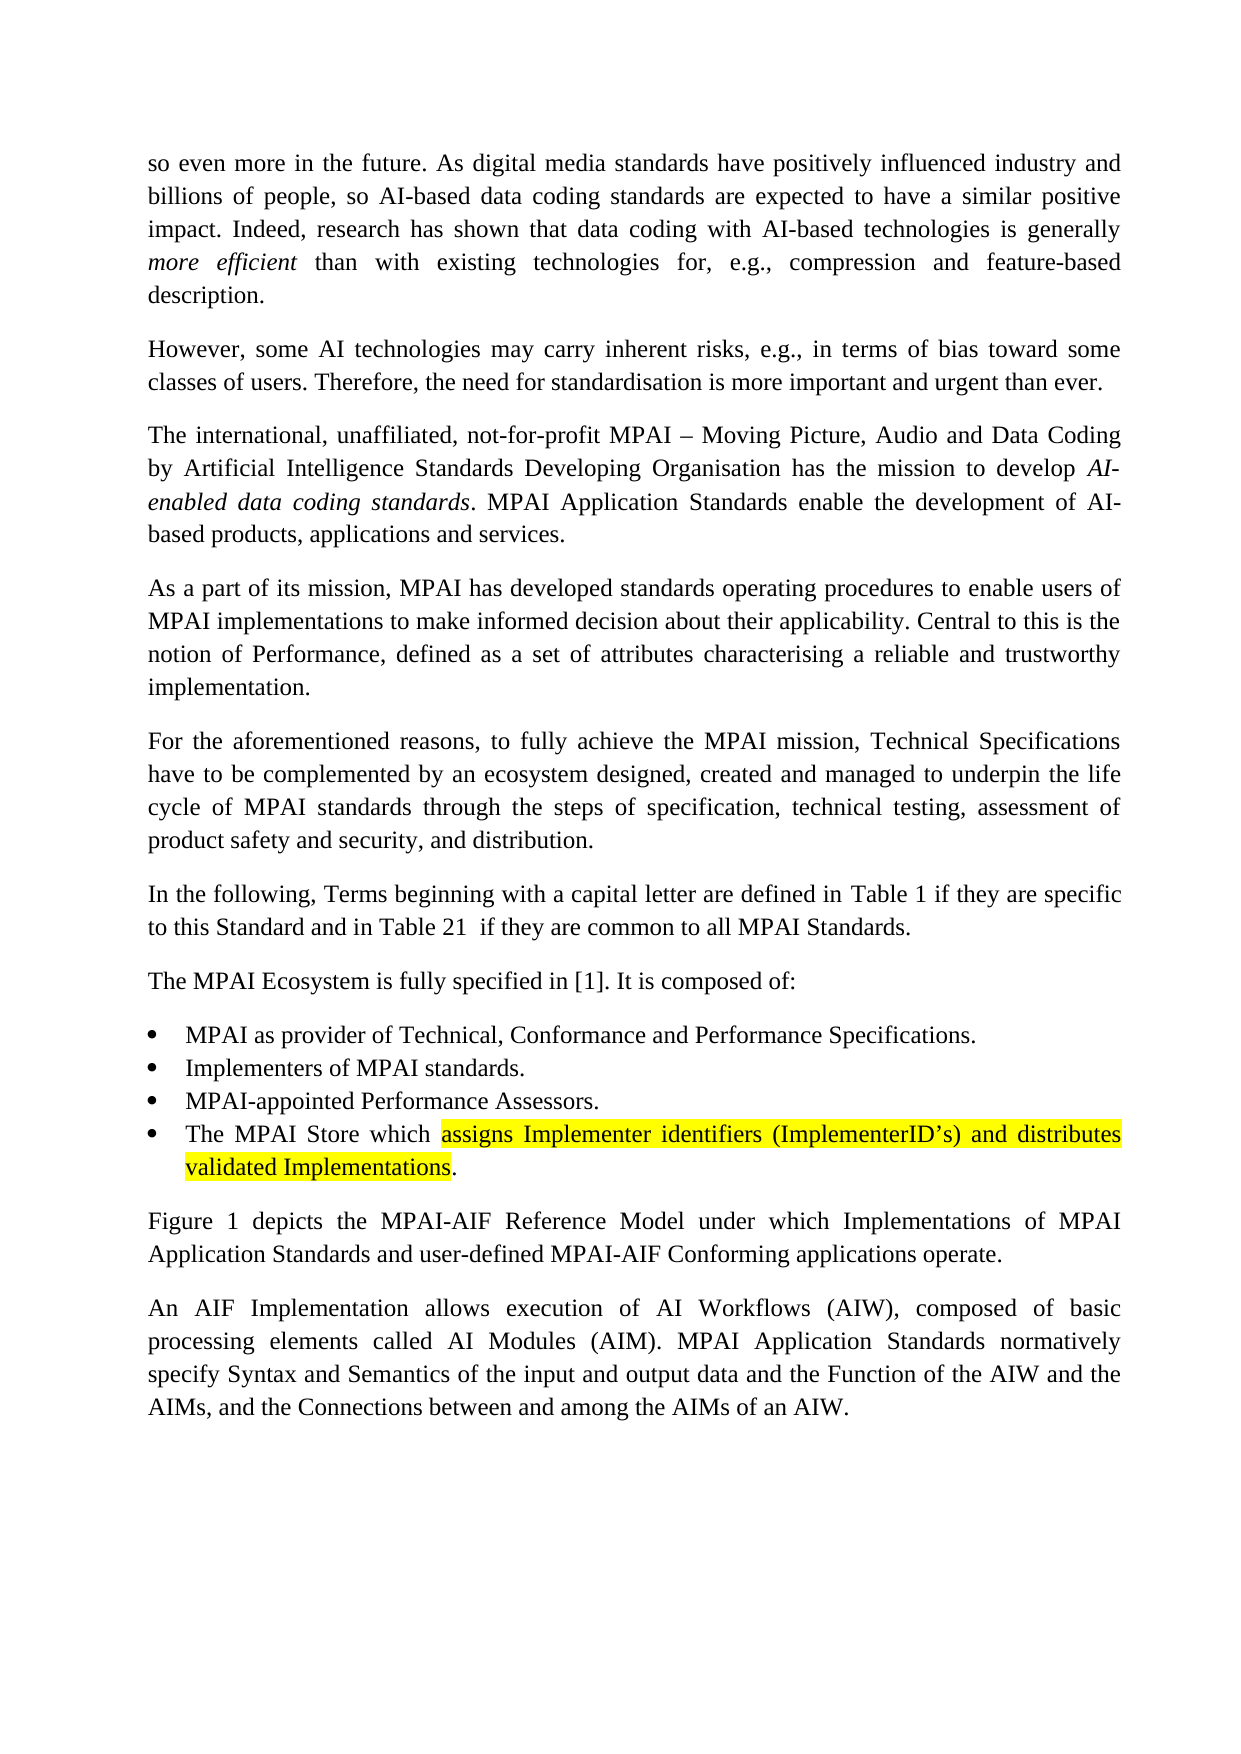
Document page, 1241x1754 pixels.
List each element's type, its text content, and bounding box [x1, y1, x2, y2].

text In the following, Terms beginning with a capital letter are defined in Table 1 if they are specific to this Standard and in Table 21 if they are common to all MPAI Standards. [148, 879, 1122, 941]
text Figure 1 depicts the MPAI-AIF Reference Model under which Implementations of MPAI Application Standards and user-defined MPAI-AIF Conforming applications operate. [148, 1206, 1122, 1268]
text However, some AI technologies may carry inherent risks, e.g., in terms of bias toward some classes of users. Therefore, the need for standardisation is more important and urgent than ever. [148, 334, 1122, 395]
text An AIF Implementation allows execution of AI Workflows (AIW), composed of basic processing elements called AI Modules (AIM). MPAI Application Standards normatively specify Syntax and Semantics of the input and output data and the Function of the AIW and the AIMs, and the Connections between and among the AIMs of an AIW. [148, 1293, 1122, 1421]
list Implementers of MPAI standards. [148, 1053, 1122, 1082]
text As a part of its mission, MPAI has developed standards operating procedures to enable users of MPAI implementations to make informed decision about their applicability. Central to this is the notion of Performance, defined as a set of attributes characterising a reliable and trustworthy implementation. [148, 573, 1122, 701]
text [148, 148, 1122, 308]
text The international, unaffiliated, not-for-profit MPAI – Moving Picture, Audio and Data Coding by Artificial Intelligence Standards Developing Organisation has the mission to develop AI-enabled data coding standards. MPAI Application Standards enable the development of AI-based products, applications and services. [148, 421, 1122, 548]
text For the aforementioned reasons, to fully achieve the MPAI mission, Technical Specifications have to be complemented by an ecosystem designed, created and managed to underpin the life cycle of MPAI standards through the steps of specification, technical testing, assessment of product safety and security, and distribution. [148, 726, 1122, 854]
list MPAI-appointed Performance Assessors. [148, 1086, 1122, 1115]
list MPAI as provider of Technical, Conformance and Performance Specifications. [148, 1020, 1122, 1049]
list The MPAI Store which assigns Implementer identifiers (ImplementerID’s) and distributes validated Implementations. [148, 1119, 1122, 1181]
text The MPAI Ecosystem is fully specified in [1]. It is composed of: [148, 966, 1122, 995]
